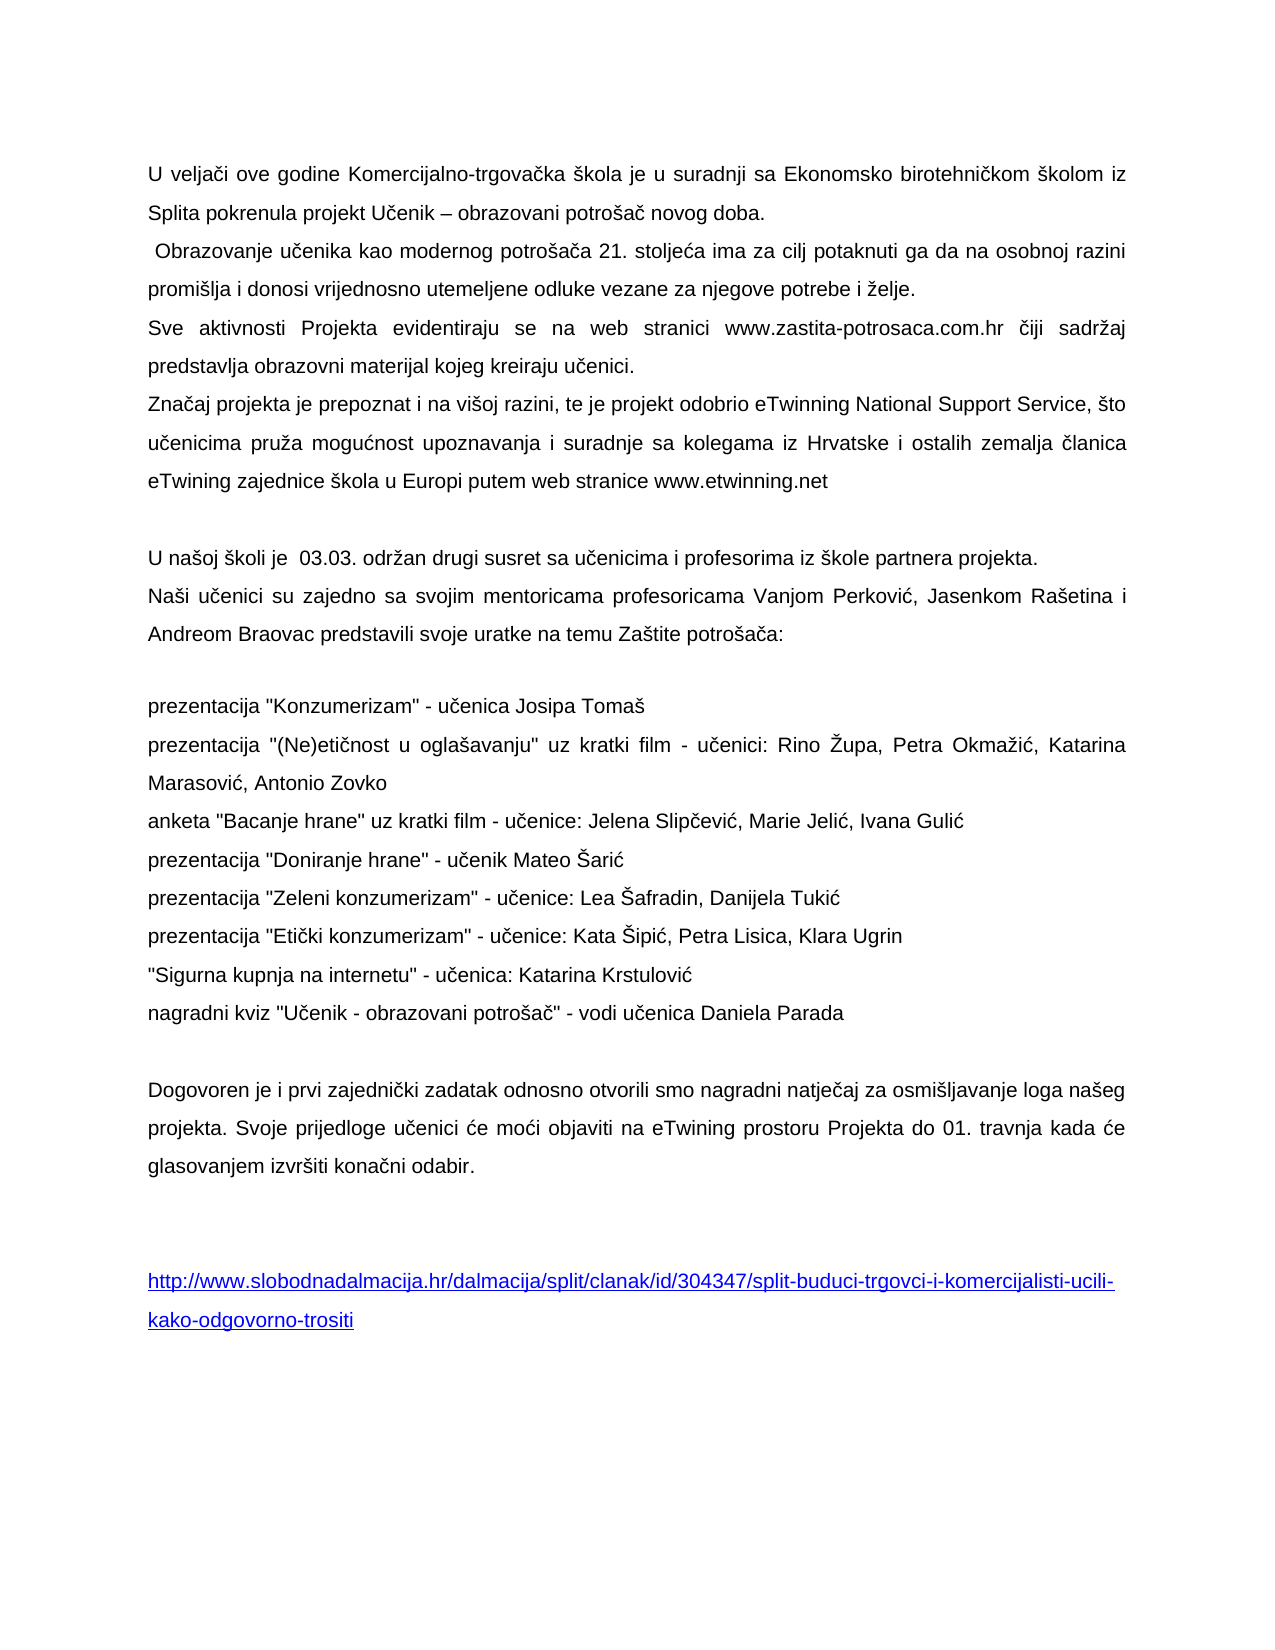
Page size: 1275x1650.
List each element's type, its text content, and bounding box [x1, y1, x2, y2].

text U našoj školi je 03.03. održan drugi susret sa učenicima i profesorima iz škole partnera projekta. [148, 531, 1127, 569]
text Sve aktivnosti Projekta evidentiraju se na web stranici www.zastita-potrosaca.com.hr čiji sadržaj predstavlja obrazovni materijal kojeg kreiraju učenici. [148, 301, 1127, 378]
text nagradni kviz "Učenik - obrazovani potrošač" - vodi učenica Daniela Parada [148, 987, 1127, 1025]
text prezentacija "Konzumerizam" - učenica Josipa Tomaš [148, 680, 1127, 718]
text Obrazovanje učenika kao modernog potrošača 21. stoljeća ima za cilj potaknuti ga da na osobnoj razini promišlja i donosi vrijednosno utemeljene odluke vezane za njegove potrebe i želje. [148, 224, 1127, 301]
text Dogovoren je i prvi zajednički zadatak odnosno otvorili smo nagradni natječaj za osmišljavanje loga našeg projekta. Svoje prijedloge učenici će moći objaviti na eTwining prostoru Projekta do 01. travnja kada će glasovanjem izvršiti konačni odabir. [148, 1063, 1127, 1178]
text prezentacija "Zeleni konzumerizam" - učenice: Lea Šafradin, Danijela Tukić [148, 872, 1127, 910]
text Značaj projekta je prepoznat i na višoj razini, te je projekt odobrio eTwinning National Support Service, što učenicima pruža mogućnost upoznavanja i suradnje sa kolegama iz Hrvatske i ostalih zemalja članica eTwining zajednice škola u Europi putem web stranice www.etwinning.net [148, 378, 1127, 493]
text prezentacija "Doniranje hrane" - učenik Mateo Šarić [148, 833, 1127, 872]
text http://www.slobodnadalmacija.hr/dalmacija/split/clanak/id/304347/split-buduci-trgovci-i-komercijalisti-ucili-kako-odgovorno-trositi [148, 1255, 1127, 1332]
text U veljači ove godine Komercijalno-trgovačka škola je u suradnji sa Ekonomsko birotehničkom školom iz Splita pokrenula projekt Učenik – obrazovani potrošač novog doba. [148, 148, 1127, 224]
text Naši učenici su zajedno sa svojim mentoricama profesoricama Vanjom Perković, Jasenkom Rašetina i Andreom Braovac predstavili svoje uratke na temu Zaštite potrošača: [148, 569, 1127, 646]
text prezentacija "(Ne)etičnost u oglašavanju" uz kratki film - učenici: Rino Župa, Petra Okmažić, Katarina Marasović, Antonio Zovko [148, 718, 1127, 795]
text prezentacija "Etički konzumerizam" - učenice: Kata Šipić, Petra Lisica, Klara Ugrin [148, 910, 1127, 948]
text anketa "Bacanje hrane" uz kratki film - učenice: Jelena Slipčević, Marie Jelić, Ivana Gulić [148, 795, 1127, 833]
text "Sigurna kupnja na internetu" - učenica: Katarina Krstulović [148, 948, 1127, 987]
